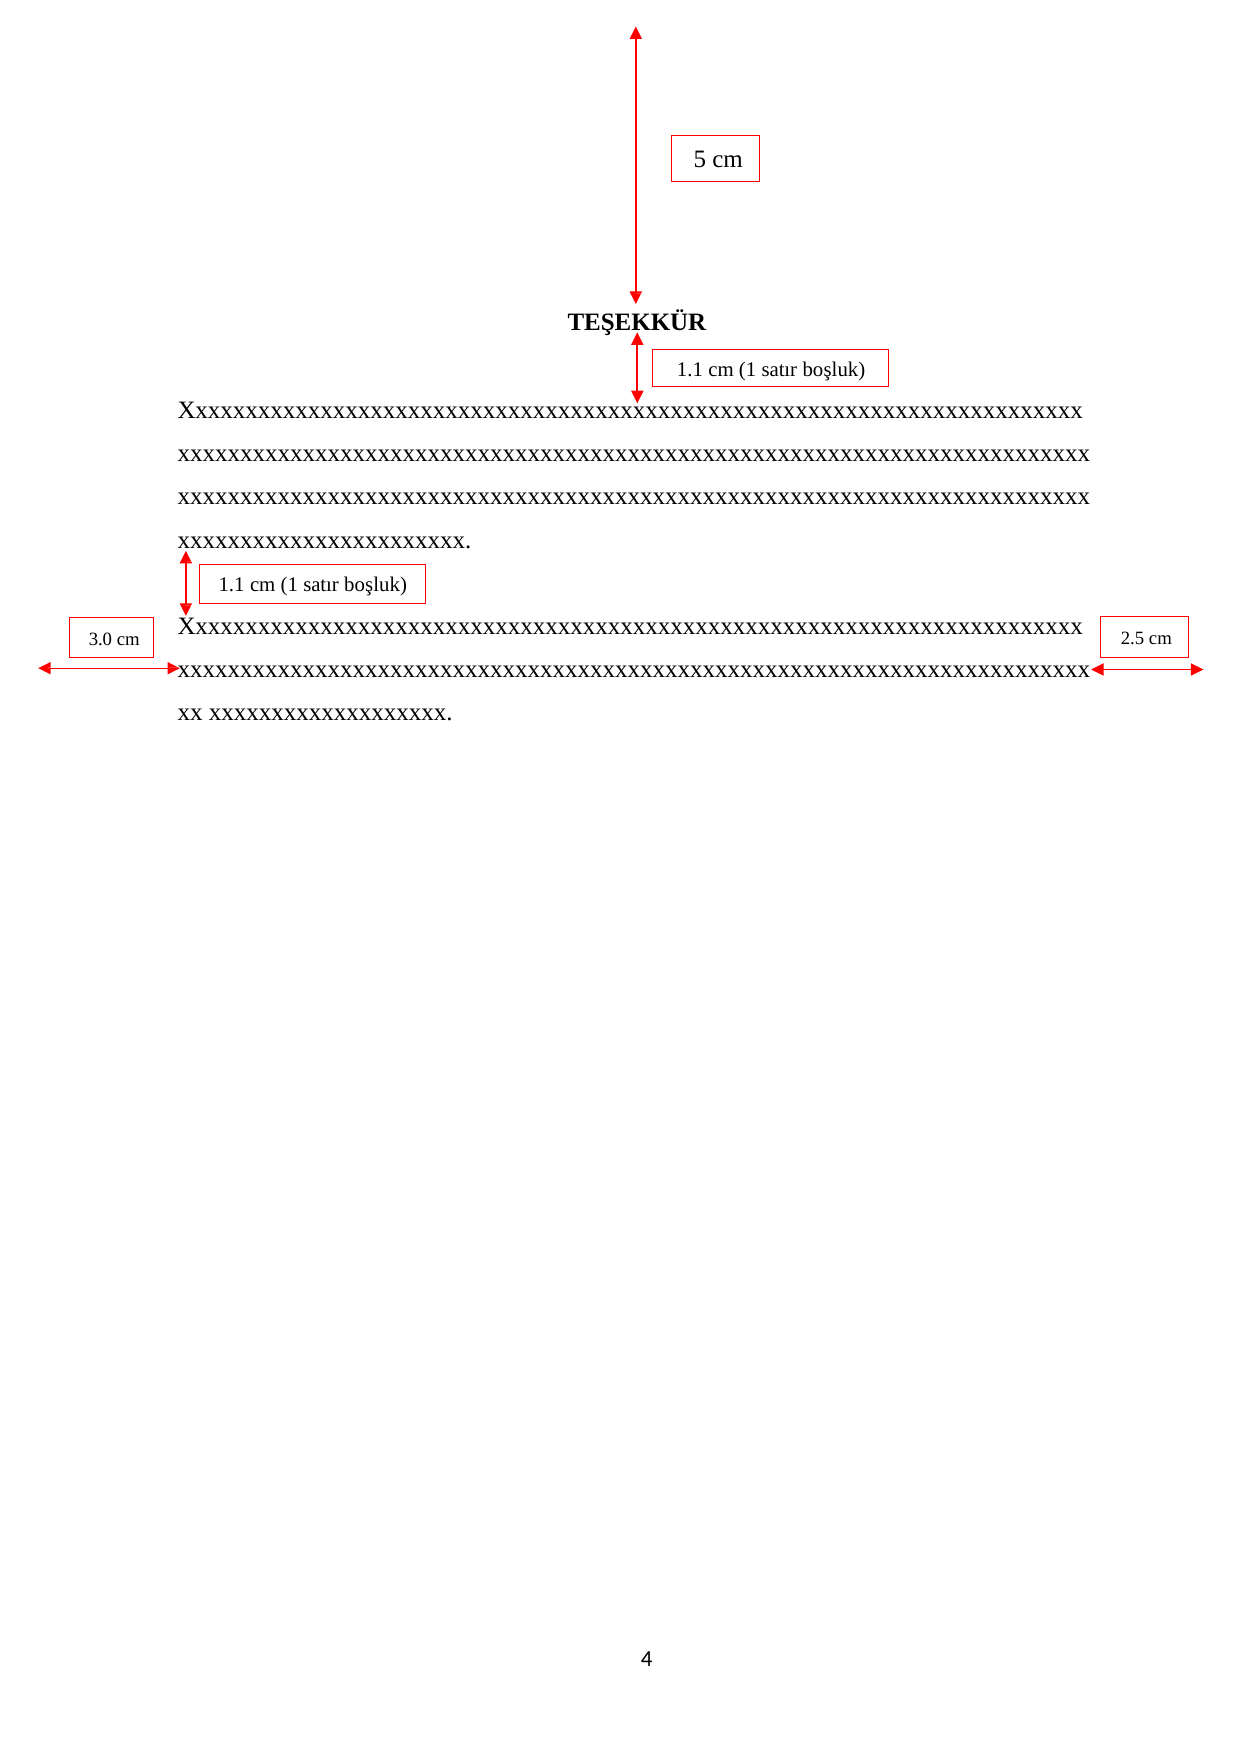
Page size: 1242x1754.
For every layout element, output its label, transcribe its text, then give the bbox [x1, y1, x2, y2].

text 1.1 cm (1 satır boşluk) [218, 572, 1185, 596]
text Xxxxxxxxxxxxxxxxxxxxxxxxxxxxxxxxxxxxxxxxxxxxxxxxxxxxxxxxxxxxxxxxxxxxxxxx [177, 611, 1185, 634]
text xxxxxxxxxxxxxxxxxxxxxxx. [177, 524, 1185, 553]
text 3.0 cm 2.5 cm [82, 634, 1177, 650]
text TEŞEKKÜR [562, 306, 712, 335]
text 1.1 cm (1 satır boşluk) Xxxxxxxxxxxxxxxxxxxxxxxxxxxxxxxxxxxxxxxxxxxxxxxxxxxxxxxxxxxxxxxxxxxxxxxx xxxxxxxxxxxxxxxxxxxxxxxxxxxxxxxxxxxxxxxxxxxxxxxxxxxxxxxxxxxxxxxxxxxxxxxxx xxxxxxxxxxxxxxxxxxxxxxxxxxxxxxxxxxxxxxxxxxxxxxxxxxxxxxxxxxxxxxxxxxxxxxxxx [177, 357, 1098, 509]
text xxxxxxxxxxxxxxxxxxxxxxxxxxxxxxxxxxxxxxxxxxxxxxxxxxxxxxxxxxxxxxxxxxxxxxxxx xx xxxxxxxxxxxxxxxxxxx. [177, 654, 1098, 726]
text 5 cm [687, 144, 748, 172]
